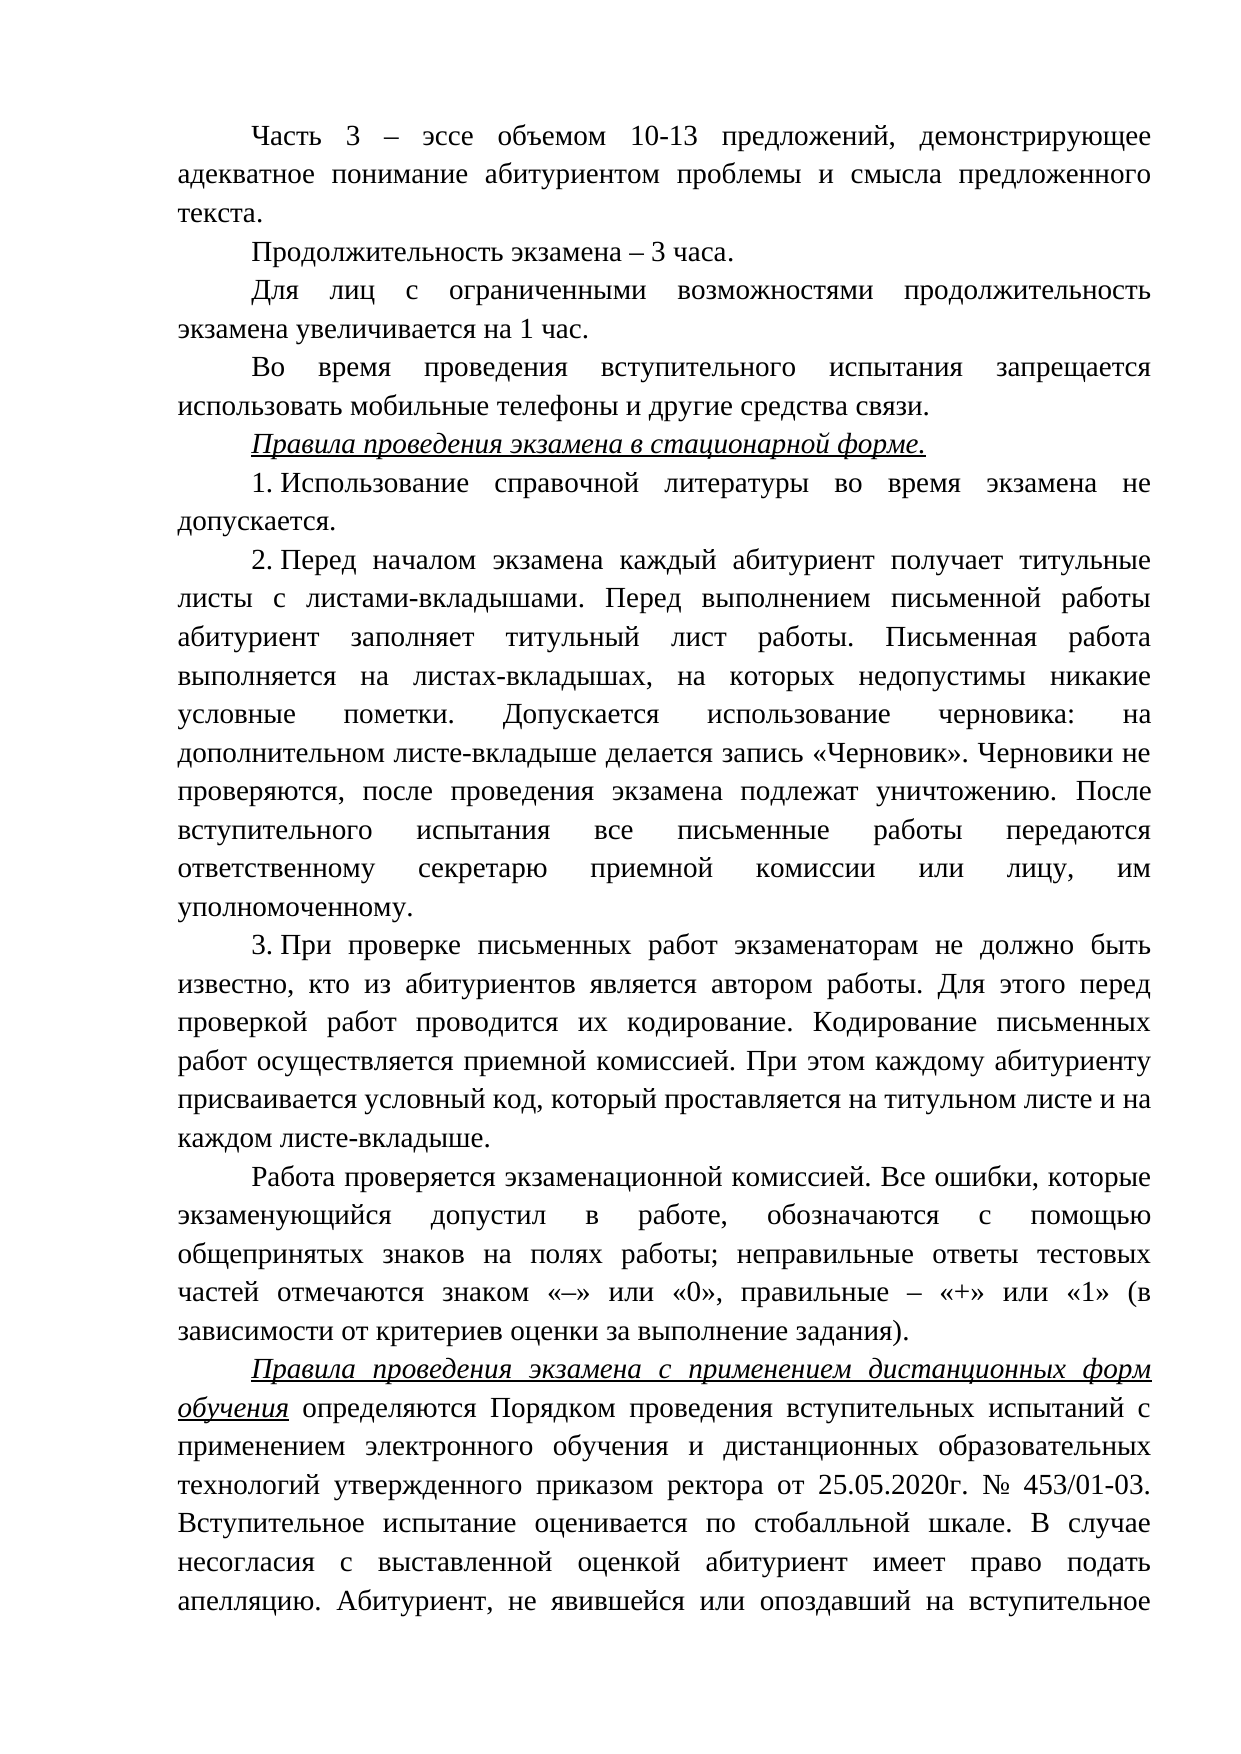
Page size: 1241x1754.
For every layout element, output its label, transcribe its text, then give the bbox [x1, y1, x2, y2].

text Продолжительность экзамена – 3 часа. [177, 234, 1152, 267]
text Правила проведения экзамена в стационарной форме. [177, 426, 1152, 460]
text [177, 1351, 1152, 1616]
text Во время проведения вступительного испытания запрещается использовать мобильные телефоны и другие средства связи. [177, 349, 1152, 421]
list Использование справочной литературы во время экзамена не допускается. [177, 465, 1152, 537]
text Работа проверяется экзаменационной комиссией. Все ошибки, которые экзаменующийся допустил в работе, обозначаются с помощью общепринятых знаков на полях работы; неправильные ответы тестовых частей отмечаются знаком «–» или «0», правильные – «+» или «1» (в зависимости от критериев оценки за выполнение задания). [177, 1159, 1152, 1346]
text Часть 3 – эссе объемом 10-13 предложений, демонстрирующее адекватное понимание абитуриентом проблемы и смысла предложенного текста. [177, 118, 1152, 229]
list Перед началом экзамена каждый абитуриент получает титульные листы с листами-вкладышами. Перед выполнением письменной работы абитуриент заполняет титульный лист работы. Письменная работа выполняется на листах-вкладышах, на которых недопустимы никакие условные пометки. Допускается использование черновика: на дополнительном листе-вкладыше делается запись «Черновик». Черновики не проверяются, после проведения экзамена подлежат уничтожению. После вступительного испытания все письменные работы передаются ответственному секретарю приемной комиссии или лицу, им уполномоченному. [177, 542, 1152, 922]
text Для лиц с ограниченными возможностями продолжительность экзамена увеличивается на 1 час. [177, 272, 1152, 344]
list При проверке письменных работ экзаменаторам не должно быть известно, кто из абитуриентов является автором работы. Для этого перед проверкой работ проводится их кодирование. Кодирование письменных работ осуществляется приемной комиссией. При этом каждому абитуриенту присваивается условный код, который проставляется на титульном листе и на каждом листе-вкладыше. [177, 927, 1152, 1154]
